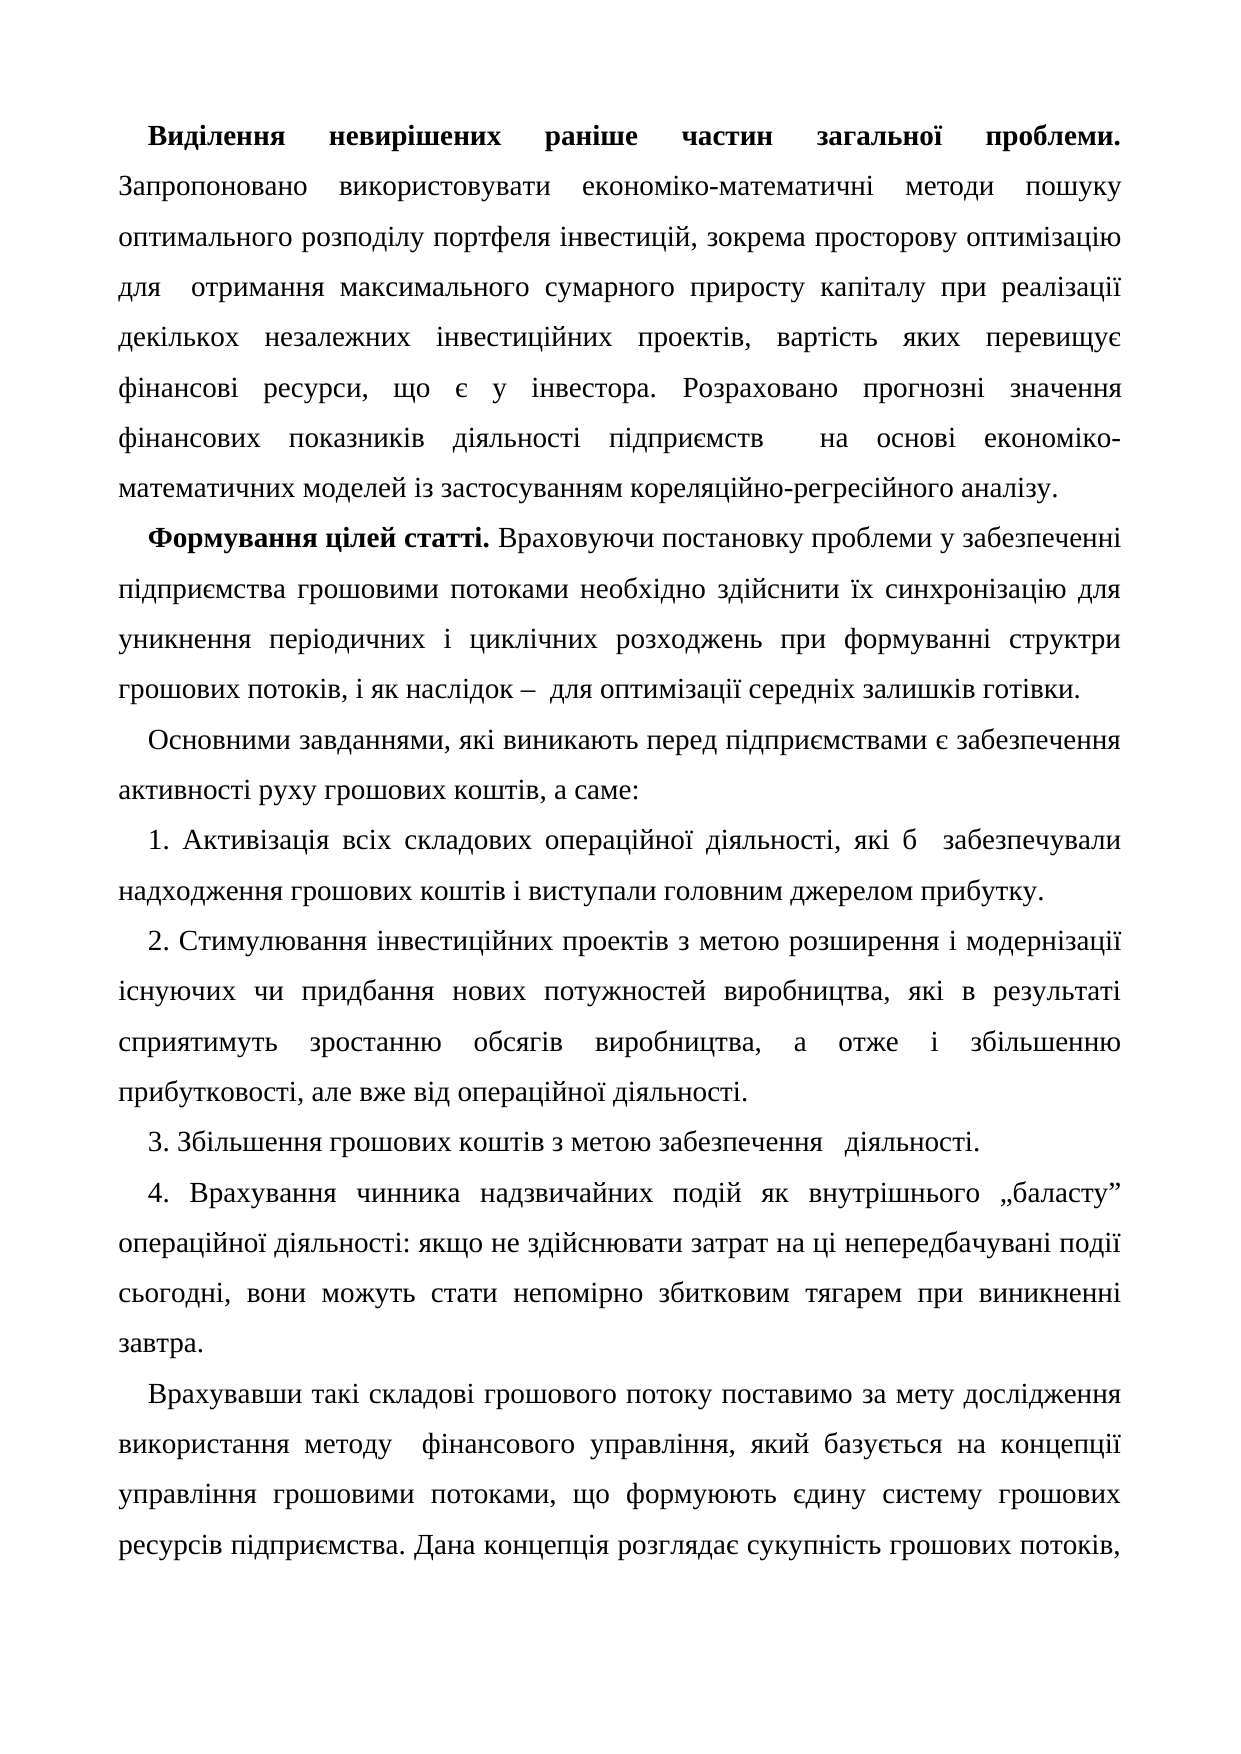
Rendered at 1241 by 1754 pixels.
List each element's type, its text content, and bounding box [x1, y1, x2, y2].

text 3. Збільшення грошових коштів з метою забезпечення діяльності. [118, 1124, 1122, 1158]
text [118, 1376, 1122, 1560]
text Виділення невирішених раніше частин загальної проблеми. Запропоновано використовувати економіко-математичні методи пошуку оптимального розподілу портфеля інвестицій, зокрема просторову оптимізацію для отримання максимального сумарного приросту капіталу при реалізації декількох незалежних інвестиційних проектів, вартість яких перевищує фінансові ресурси, що є у інвестора. Розраховано прогнозні значення фінансових показників діяльності підприємств на основі економіко-математичних моделей із застосуванням кореляційно-регресійного аналізу. [118, 118, 1122, 504]
text 1. Активізація всіх складових операційної діяльності, які б забезпечували надходження грошових коштів і виступали головним джерелом прибутку. [118, 822, 1122, 906]
text Основними завданнями, які виникають перед підприємствами є забезпечення активності руху грошових коштів, а саме: [118, 722, 1122, 806]
text 4. Врахування чинника надзвичайних подій як внутрішнього „баласту” операційної діяльності: якщо не здійснювати затрат на ці непередбачувані події сьогодні, вони можуть стати непомірно збитковим тягарем при виникненні завтра. [118, 1175, 1122, 1359]
text 2. Стимулювання інвестиційних проектів з метою розширення і модернізації існуючих чи придбання нових потужностей виробництва, які в результаті сприятимуть зростанню обсягів виробництва, а отже і збільшенню прибутковості, але вже від операційної діяльності. [118, 923, 1122, 1108]
text Формування цілей статті. Враховуючи постановку проблеми у забезпеченні підприємства грошовими потоками необхідно здійснити їх синхронізацію для уникнення періодичних і циклічних розходжень при формуванні структри грошових потоків, і як наслідок – для оптимізації середніх залишків готівки. [118, 521, 1122, 705]
